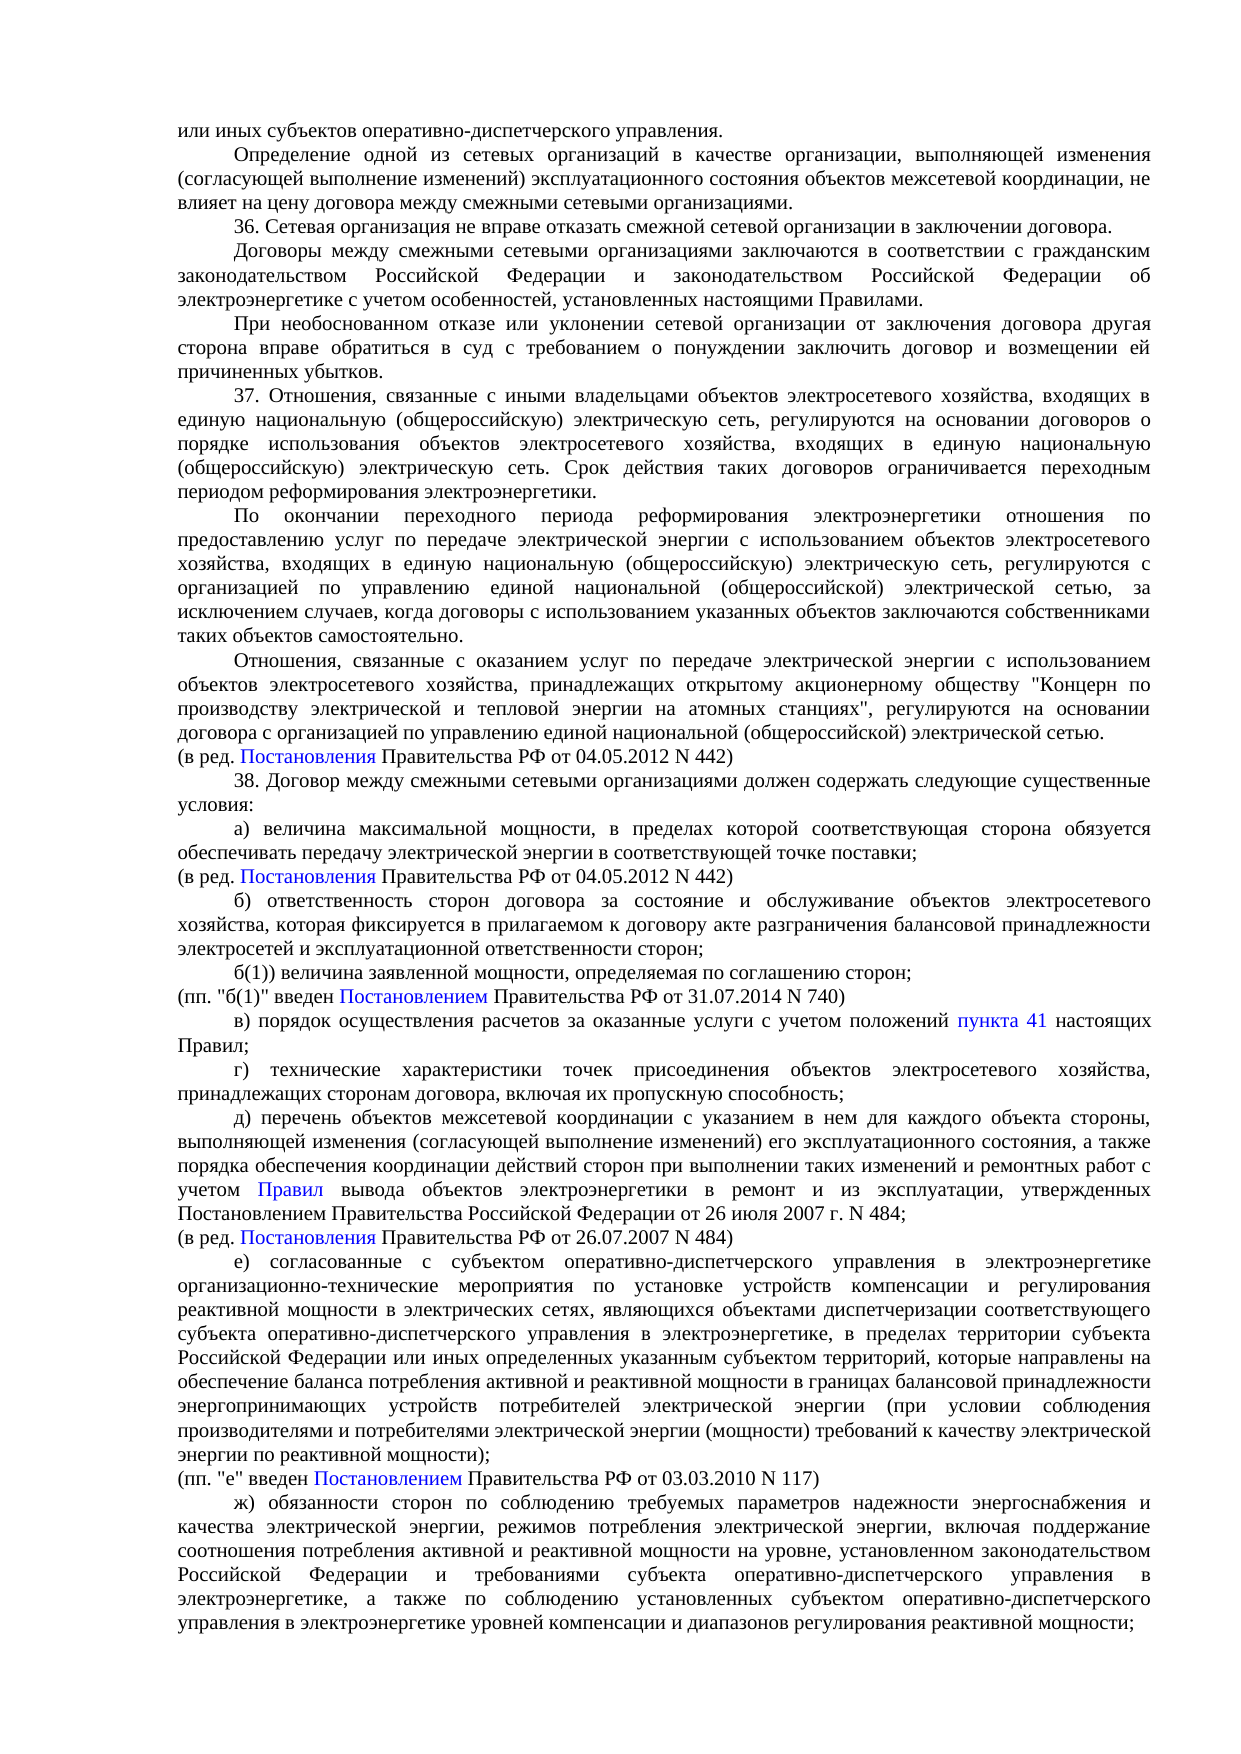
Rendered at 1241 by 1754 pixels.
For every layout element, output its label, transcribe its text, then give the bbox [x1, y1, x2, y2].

text (в ред. Постановления Правительства РФ от 04.05.2012 N 442) [177, 864, 1152, 888]
text (пп. "б(1)" введен Постановлением Правительства РФ от 31.07.2014 N 740) [177, 984, 1152, 1008]
text (в ред. Постановления Правительства РФ от 26.07.2007 N 484) [177, 1225, 1152, 1249]
text ж) обязанности сторон по соблюдению требуемых параметров надежности энергоснабжения и качества электрической энергии, режимов потребления электрической энергии, включая поддержание соотношения потребления активной и реактивной мощности на уровне, установленном законодательством Российской Федерации и требованиями субъекта оперативно-диспетчерского управления в электроэнергетике, а также по соблюдению установленных субъектом оперативно-диспетчерского управления в электроэнергетике уровней компенсации и диапазонов регулирования реактивной мощности; [177, 1490, 1152, 1634]
text 36. Сетевая организация не вправе отказать смежной сетевой организации в заключении договора. [177, 214, 1152, 238]
text 38. Договор между смежными сетевыми организациями должен содержать следующие существенные условия: [177, 768, 1152, 816]
text По окончании переходного периода реформирования электроэнергетики отношения по предоставлению услуг по передаче электрической энергии с использованием объектов электросетевого хозяйства, входящих в единую национальную (общероссийскую) электрическую сеть, регулируются с организацией по управлению единой национальной (общероссийской) электрической сетью, за исключением случаев, когда договоры с использованием указанных объектов заключаются собственниками таких объектов самостоятельно. [177, 503, 1152, 647]
text При необоснованном отказе или уклонении сетевой организации от заключения договора другая сторона вправе обратиться в суд с требованием о понуждении заключить договор и возмещении ей причиненных убытков. [177, 311, 1152, 383]
text 37. Отношения, связанные с иными владельцами объектов электросетевого хозяйства, входящих в единую национальную (общероссийскую) электрическую сеть, регулируются на основании договоров о порядке использования объектов электросетевого хозяйства, входящих в единую национальную (общероссийскую) электрическую сеть. Срок действия таких договоров ограничивается переходным периодом реформирования электроэнергетики. [177, 383, 1152, 503]
text (пп. "е" введен Постановлением Правительства РФ от 03.03.2010 N 117) [177, 1466, 1152, 1490]
text Отношения, связанные с оказанием услуг по передаче электрической энергии с использованием объектов электросетевого хозяйства, принадлежащих открытому акционерному обществу "Концерн по производству электрической и тепловой энергии на атомных станциях", регулируются на основании договора с организацией по управлению единой национальной (общероссийской) электрической сетью. [177, 647, 1152, 744]
text Определение одной из сетевых организаций в качестве организации, выполняющей изменения (согласующей выполнение изменений) эксплуатационного состояния объектов межсетевой координации, не влияет на цену договора между смежными сетевыми организациями. [177, 142, 1152, 214]
text а) величина максимальной мощности, в пределах которой соответствующая сторона обязуется обеспечивать передачу электрической энергии в соответствующей точке поставки; [177, 816, 1152, 864]
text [177, 118, 1152, 142]
text г) технические характеристики точек присоединения объектов электросетевого хозяйства, принадлежащих сторонам договора, включая их пропускную способность; [177, 1057, 1152, 1105]
text е) согласованные с субъектом оперативно-диспетчерского управления в электроэнергетике организационно-технические мероприятия по установке устройств компенсации и регулирования реактивной мощности в электрических сетях, являющихся объектами диспетчеризации соответствующего субъекта оперативно-диспетчерского управления в электроэнергетике, в пределах территории субъекта Российской Федерации или иных определенных указанным субъектом территорий, которые направлены на обеспечение баланса потребления активной и реактивной мощности в границах балансовой принадлежности энергопринимающих устройств потребителей электрической энергии (при условии соблюдения производителями и потребителями электрической энергии (мощности) требований к качеству электрической энергии по реактивной мощности); [177, 1249, 1152, 1466]
text б(1)) величина заявленной мощности, определяемая по соглашению сторон; [177, 960, 1152, 984]
text в) порядок осуществления расчетов за оказанные услуги с учетом положений пункта 41 настоящих Правил; [177, 1008, 1152, 1057]
text д) перечень объектов межсетевой координации с указанием в нем для каждого объекта стороны, выполняющей изменения (согласующей выполнение изменений) его эксплуатационного состояния, а также порядка обеспечения координации действий сторон при выполнении таких изменений и ремонтных работ с учетом Правил вывода объектов электроэнергетики в ремонт и из эксплуатации, утвержденных Постановлением Правительства Российской Федерации от 26 июля 2007 г. N 484; [177, 1105, 1152, 1225]
text Договоры между смежными сетевыми организациями заключаются в соответствии с гражданским законодательством Российской Федерации и законодательством Российской Федерации об электроэнергетике с учетом особенностей, установленных настоящими Правилами. [177, 238, 1152, 311]
text б) ответственность сторон договора за состояние и обслуживание объектов электросетевого хозяйства, которая фиксируется в прилагаемом к договору акте разграничения балансовой принадлежности электросетей и эксплуатационной ответственности сторон; [177, 888, 1152, 960]
text (в ред. Постановления Правительства РФ от 04.05.2012 N 442) [177, 744, 1152, 768]
